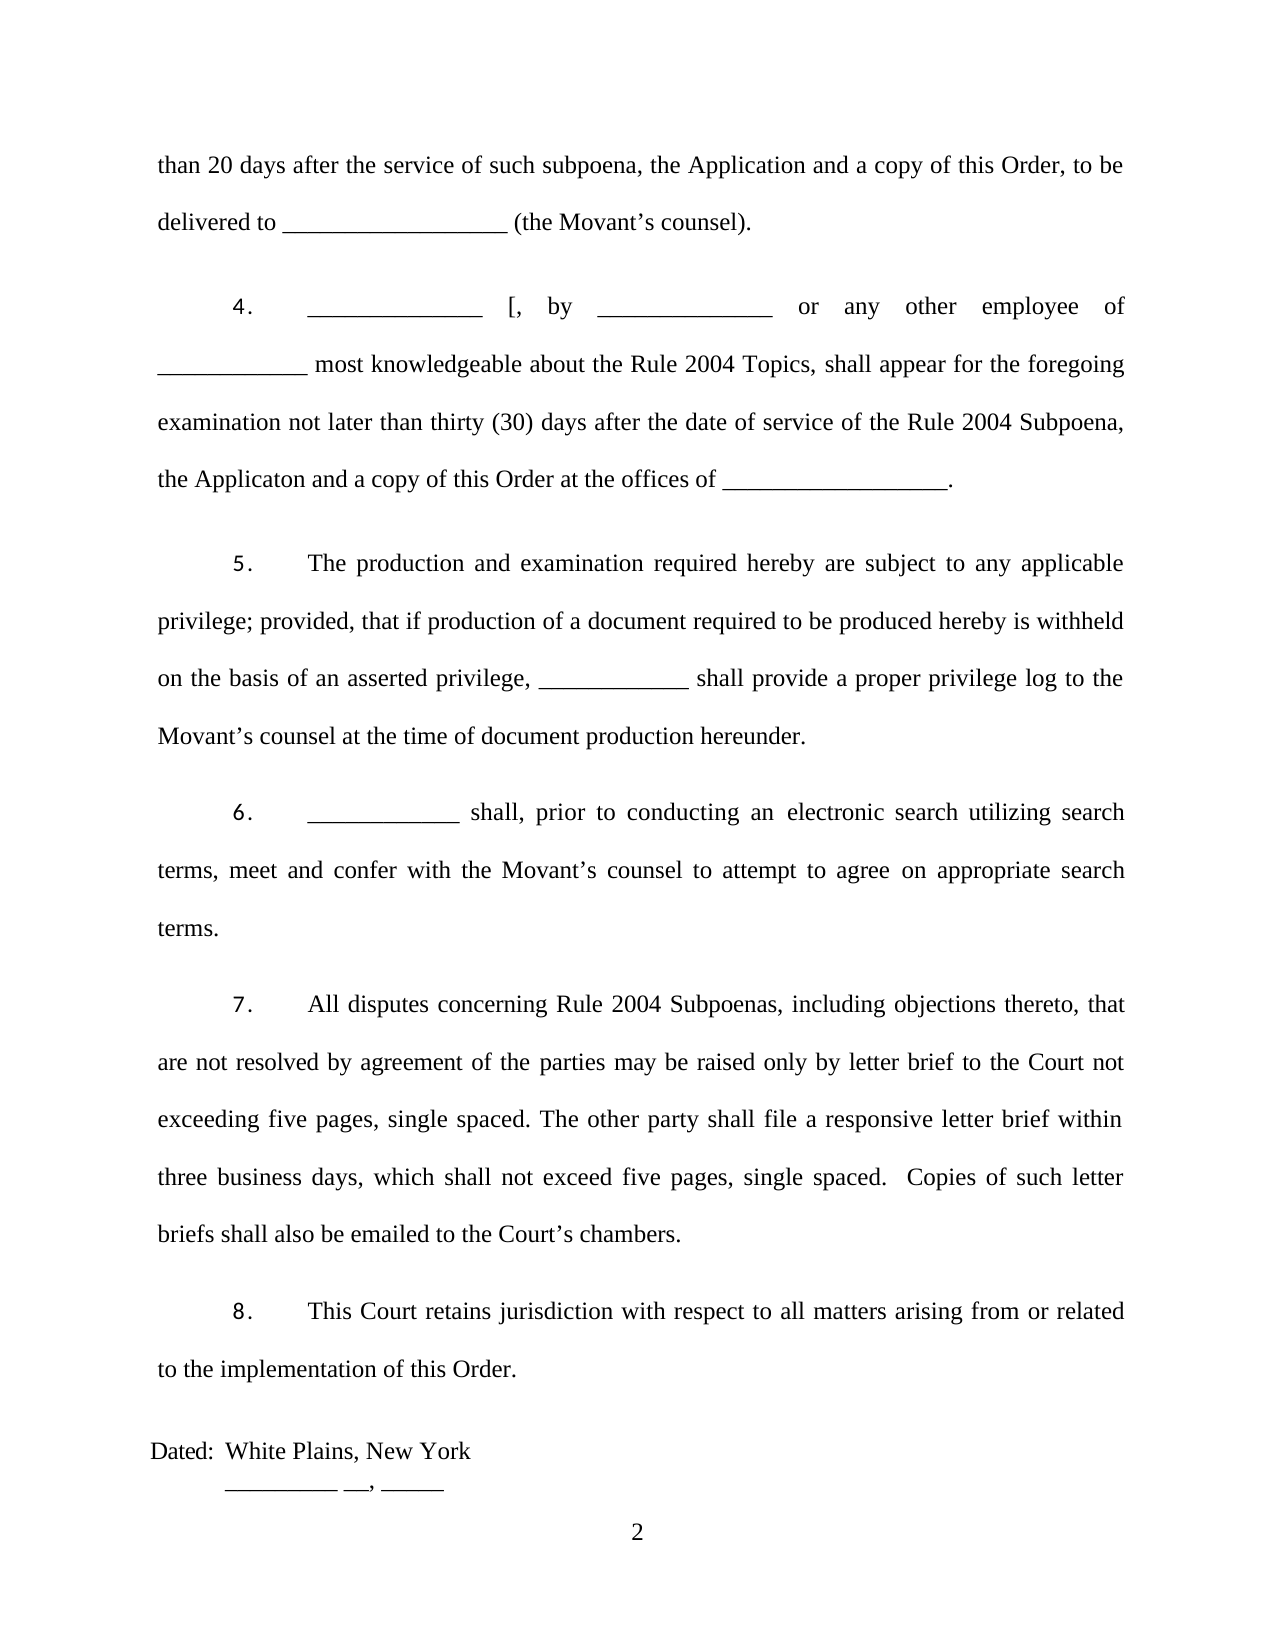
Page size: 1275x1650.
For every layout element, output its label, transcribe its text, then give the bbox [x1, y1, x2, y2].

text Dated: White Plains, New York [150, 1436, 1125, 1465]
list ______________ [, by ______________ or any other employee of ____________ most knowledgeable about the Rule 2004 Topics, shall appear for the foregoing examination not later than thirty (30) days after the date of service of the Rule 2004 Subpoena, the Applicaton and a copy of this Order at the offices of __________________. [157, 291, 1125, 493]
list The production and examination required hereby are subject to any applicable privilege; provided, that if production of a document required to be produced hereby is withheld on the basis of an asserted privilege, ____________ shall provide a proper privilege log to the Movant’s counsel at the time of document production hereunder. [157, 548, 1125, 750]
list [157, 150, 1125, 236]
list This Court retains jurisdiction with respect to all matters arising from or related to the implementation of this Order. [157, 1296, 1125, 1383]
list All disputes concerning Rule 2004 Subpoenas, including objections thereto, that are not resolved by agreement of the parties may be raised only by letter brief to the Court not exceeding five pages, single spaced. The other party shall file a responsive letter brief within three business days, which shall not exceed five pages, single spaced. Copies of such letter briefs shall also be emailed to the Court’s chambers. [157, 989, 1125, 1248]
list ____________ shall, prior to conducting an electronic search utilizing search terms, meet and confer with the Movant’s counsel to attempt to agree on appropriate search terms. [157, 797, 1125, 942]
text _________ __, _____ [150, 1465, 1125, 1494]
